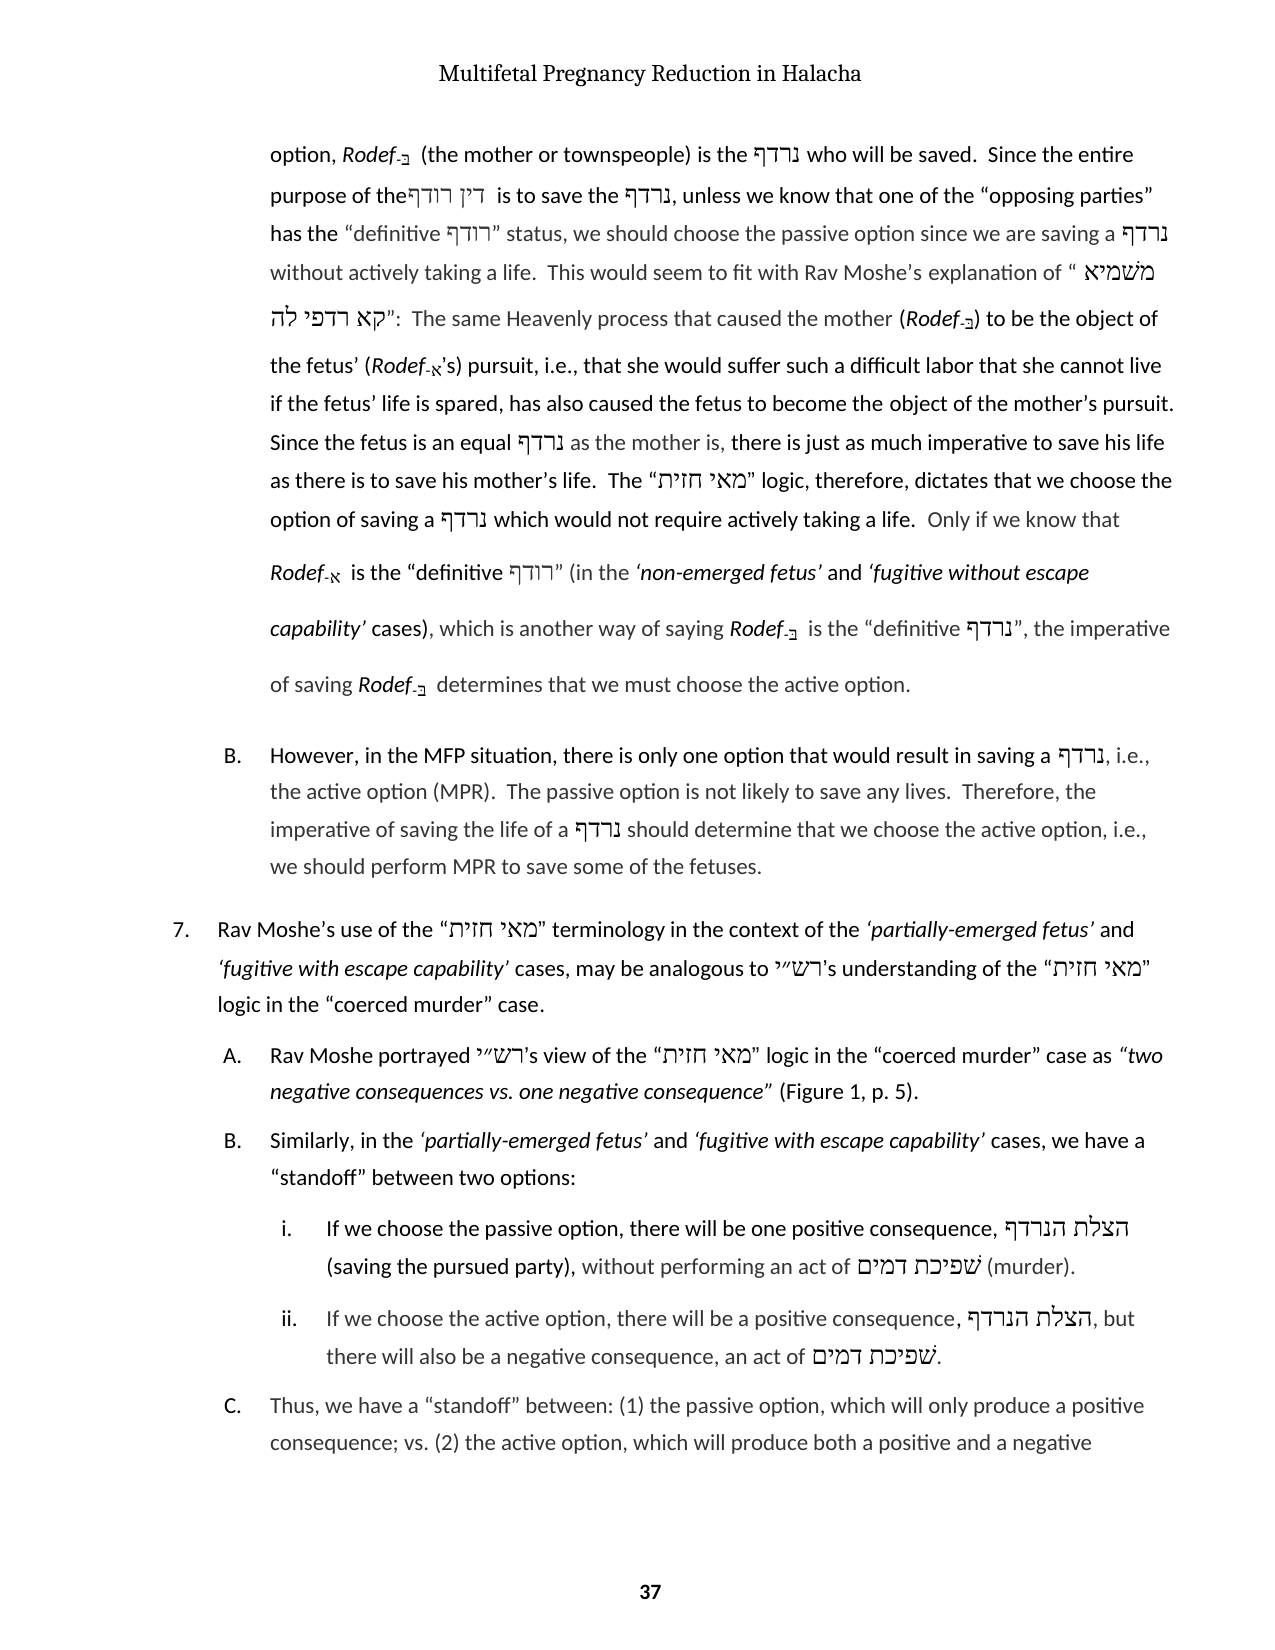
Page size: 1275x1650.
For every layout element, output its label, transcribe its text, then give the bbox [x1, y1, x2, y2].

list If we choose the passive option, there will be one positive consequence, הצלת הנרדף (saving the pursued party), without performing an act of שׁפיכת דמים (murder). [281, 1212, 1179, 1280]
list If we choose the active option, there will be a positive consequence, הצלת הנרדף, but there will also be a negative consequence, an act of שׁפיכת דמים. [281, 1302, 1179, 1370]
list Rav Moshe portrayed רש״י’s view of the “מאי חזית” logic in the “coerced murder” case as “two negative consequences vs. one negative consequence” (Figure 1, p. 5). [242, 1039, 1179, 1106]
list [242, 127, 1179, 701]
list However, in the MFP situation, there is only one option that would result in saving a נרדף, i.e., the active option (MPR). The passive option is not likely to save any lives. Therefore, the imperative of saving the life of a נרדף should determine that we choose the active option, i.e., we should perform MPR to save some of the fetuses. [242, 739, 1179, 880]
list Similarly, in the ‘partially-emerged fetus’ and ‘fugitive with escape capability’ cases, we have a “standoff” between two options: [242, 1126, 1179, 1191]
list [242, 1392, 1179, 1456]
list Rav Moshe’s use of the “מאי חזית” terminology in the context of the ‘partially-emerged fetus’ and ‘fugitive with escape capability’ cases, may be analogous to רש״י’s understanding of the “מאי חזית” logic in the “coerced murder” case. [172, 913, 1179, 1018]
